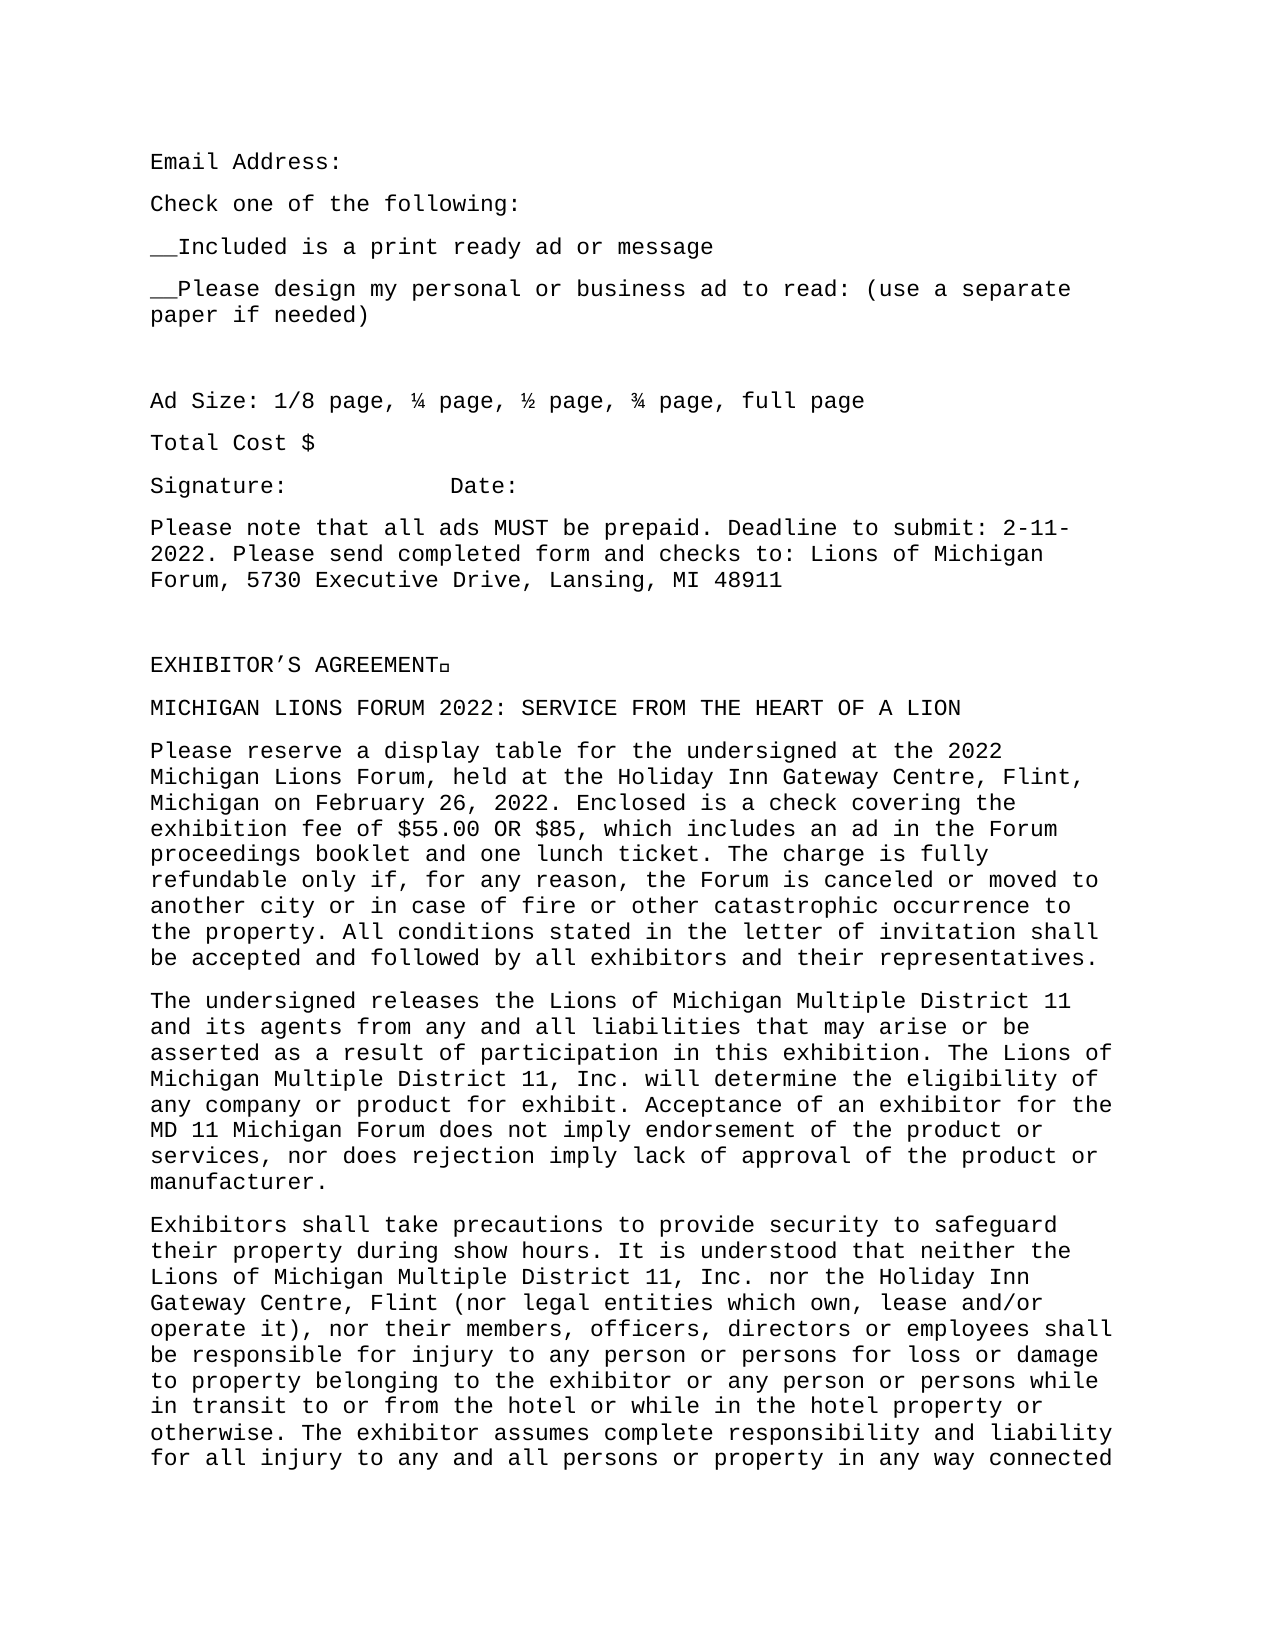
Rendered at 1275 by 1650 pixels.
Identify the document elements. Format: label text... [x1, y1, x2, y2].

text Please reserve a display table for the undersigned at the 2022 Michigan Lions Forum, held at the Holiday Inn Gateway Centre, Flint, Michigan on February 26, 2022. Enclosed is a check covering the exhibition fee of $55.00 OR $85, which includes an ad in the Forum proceedings booklet and one lunch ticket. The charge is fully refundable only if, for any reason, the Forum is canceled or moved to another city or in case of fire or other catastrophic occurrence to the property. All conditions stated in the letter of invitation shall be accepted and followed by all exhibitors and their representatives. [150, 739, 1125, 972]
text MICHIGAN LIONS FORUM 2022: SERVICE FROM THE HEART OF A LION [150, 696, 1125, 722]
text Signature: Date: [150, 474, 1125, 500]
text The undersigned releases the Lions of Michigan Multiple District 11 and its agents from any and all liabilities that may arise or be asserted as a result of participation in this exhibition. The Lions of Michigan Multiple District 11, Inc. will determine the eligibility of any company or product for exhibit. Acceptance of an exhibitor for the MD 11 Michigan Forum does not imply endorsement of the product or services, nor does rejection imply lack of approval of the product or manufacturer. [150, 989, 1125, 1197]
text EXHIBITOR’S AGREEMENT [150, 654, 1125, 680]
text Check one of the following: [150, 193, 1125, 218]
text __Included is a print ready ad or message [150, 235, 1125, 261]
text __Please design my personal or business ad to read: (use a separate paper if needed) [150, 278, 1125, 330]
text Total Cost $ [150, 432, 1125, 457]
text Exhibitors shall take precautions to provide security to safeguard their property during show hours. It is understood that neither the Lions of Michigan Multiple District 11, Inc. nor the Holiday Inn Gateway Centre, Flint (nor legal entities which own, lease and/or operate it), nor their members, officers, directors or employees shall be responsible for injury to any person or persons for loss or damage to property belonging to the exhibitor or any person or persons while in transit to or from the hotel or while in the hotel property or otherwise. The exhibitor assumes complete responsibility and liability for all injury to any and all persons or property in any way connected [150, 1213, 1125, 1473]
text Ad Size: 1/8 page, ¼ page, ½ page, ¾ page, full page [150, 389, 1125, 415]
text Email Address: [150, 150, 1125, 176]
text Please note that all ads MUST be prepaid. Deadline to submit: 2-11-2022. Please send completed form and checks to: Lions of Michigan Forum, 5730 Executive Drive, Lansing, MI 48911 [150, 517, 1125, 594]
